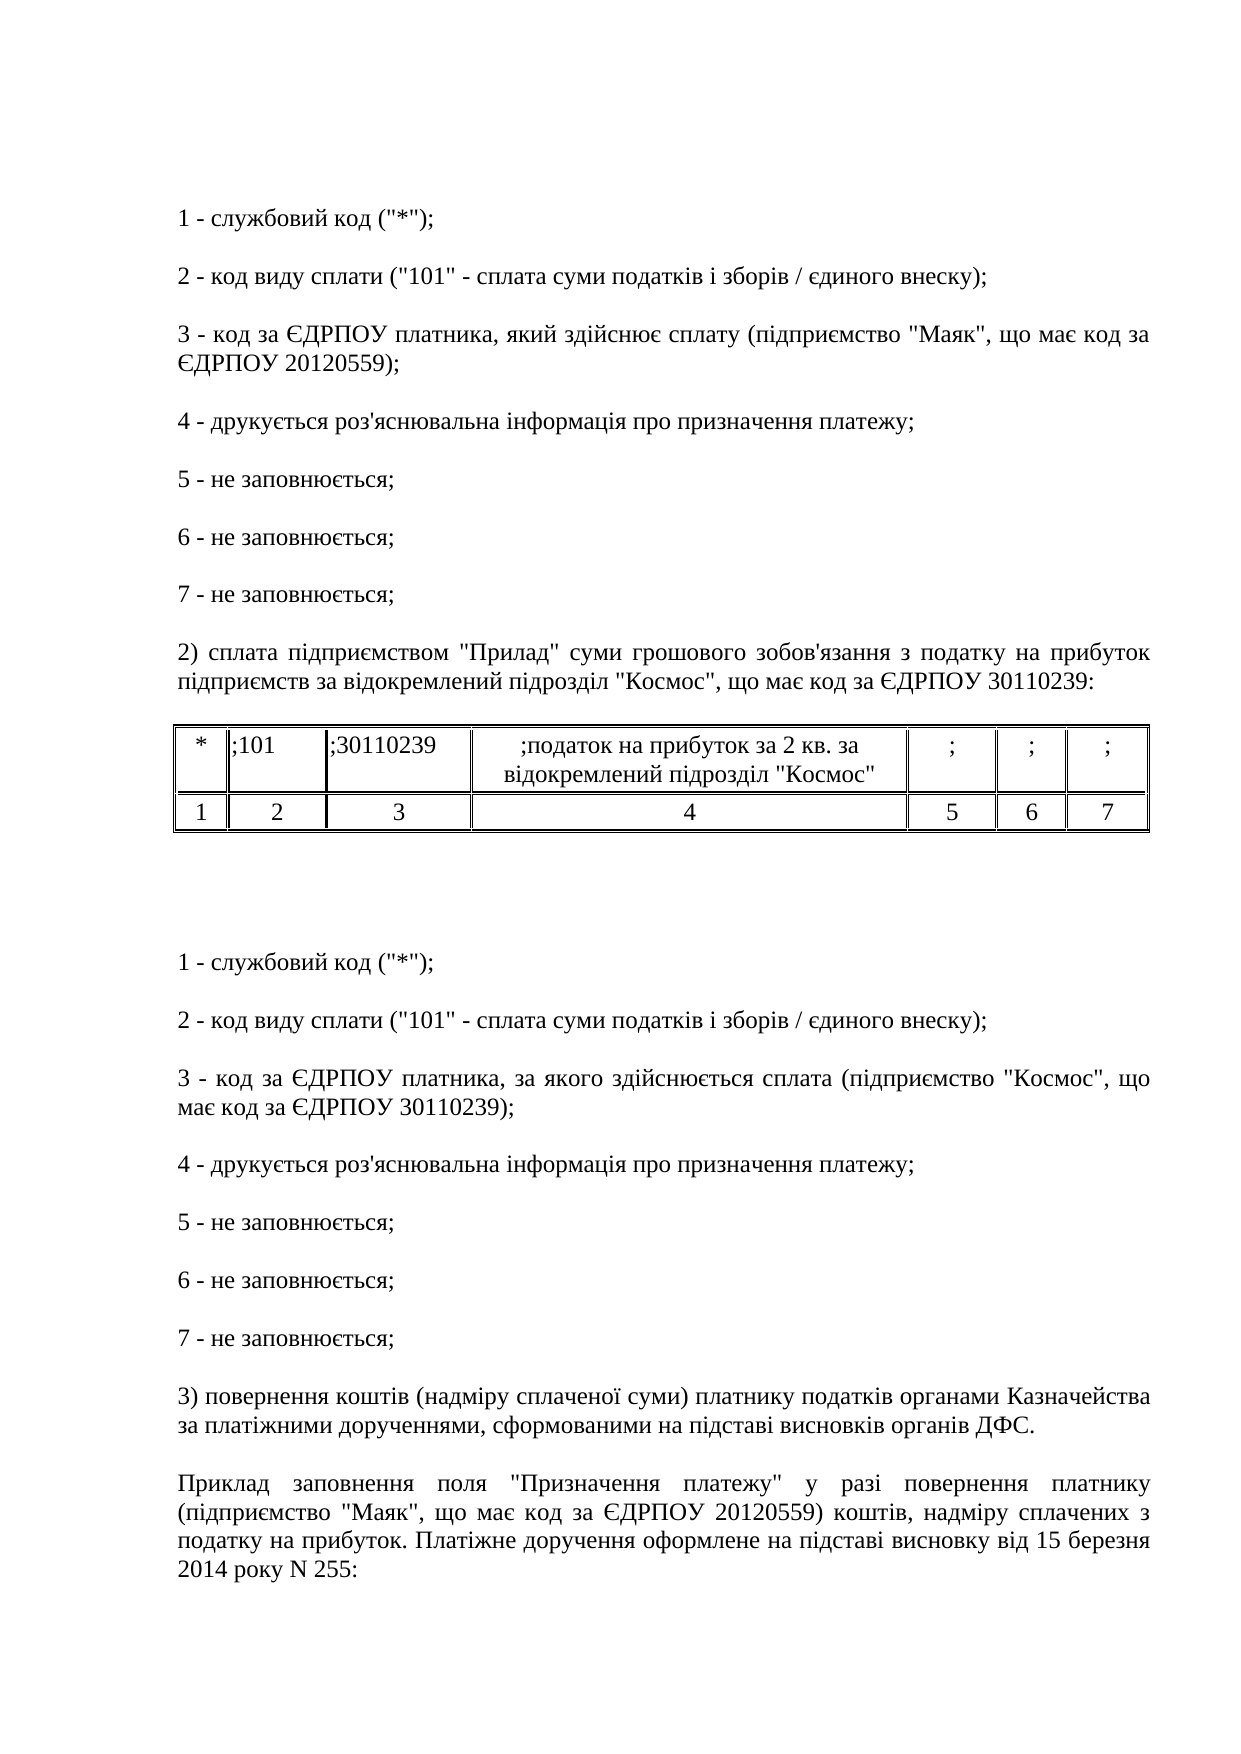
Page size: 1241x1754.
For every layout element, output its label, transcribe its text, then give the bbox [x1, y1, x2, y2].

table_header ; [996, 728, 1067, 791]
table_header * [176, 726, 228, 791]
table_header ;101 [228, 728, 326, 791]
text Приклад заповнення поля "Призначення платежу" у разі повернення платнику (підприємство "Маяк", що має код за ЄДРПОУ 20120559) коштів, надміру сплачених з податку на прибуток. Платіжне доручення оформлене на підставі висновку від 15 березня 2014 року N 255: [177, 1468, 1152, 1583]
text 1 - службовий код ("*"); [177, 203, 1152, 232]
text 6 - не заповнюється; [177, 522, 1152, 550]
text 3) повернення коштів (надміру сплаченої суми) платнику податків органами Казначейства за платіжними дорученнями, сформованими на підставі висновків органів ДФС. [177, 1381, 1152, 1439]
table_cell 6 [996, 795, 1067, 829]
text 1 - службовий код ("*"); [177, 947, 1152, 976]
table_header ;30110239 [326, 728, 471, 791]
text 5 - не заповнюється; [177, 1207, 1152, 1236]
text 2 - код виду сплати ("101" - сплата суми податків і зборів / єдиного внеску); [177, 1005, 1152, 1034]
text 6 - не заповнюється; [177, 1265, 1152, 1294]
text 4 - друкується роз'яснювальна інформація про призначення платежу; [177, 1149, 1152, 1178]
text 2) сплата підприємством "Прилад" суми грошового зобов'язання з податку на прибуток підприємств за відокремлений підрозділ "Космос", що має код за ЄДРПОУ 30110239: [177, 637, 1152, 695]
text 3 - код за ЄДРПОУ платника, за якого здійснюється сплата (підприємство "Космос", що має код за ЄДРПОУ 30110239); [177, 1063, 1152, 1120]
table_cell 4 [471, 795, 908, 829]
table_header ; [1067, 728, 1147, 791]
text 7 - не заповнюється; [177, 579, 1152, 608]
text 4 - друкується роз'яснювальна інформація про призначення платежу; [177, 406, 1152, 434]
table_header ;податок на прибуток за 2 кв. за відокремлений підрозділ "Космос" [471, 728, 908, 791]
text 7 - не заповнюється; [177, 1323, 1152, 1352]
table_cell 2 [228, 795, 326, 829]
table_header ; [908, 728, 996, 791]
table_cell 3 [326, 795, 471, 829]
text 3 - код за ЄДРПОУ платника, який здійснює сплату (підприємство "Маяк", що має код за ЄДРПОУ 20120559); [177, 319, 1152, 377]
text 2 - код виду сплати ("101" - сплата суми податків і зборів / єдиного внеску); [177, 261, 1152, 290]
table_cell 5 [908, 795, 996, 829]
text 5 - не заповнюється; [177, 464, 1152, 492]
table_cell 1 [176, 791, 228, 829]
table_cell 7 [1067, 791, 1147, 829]
